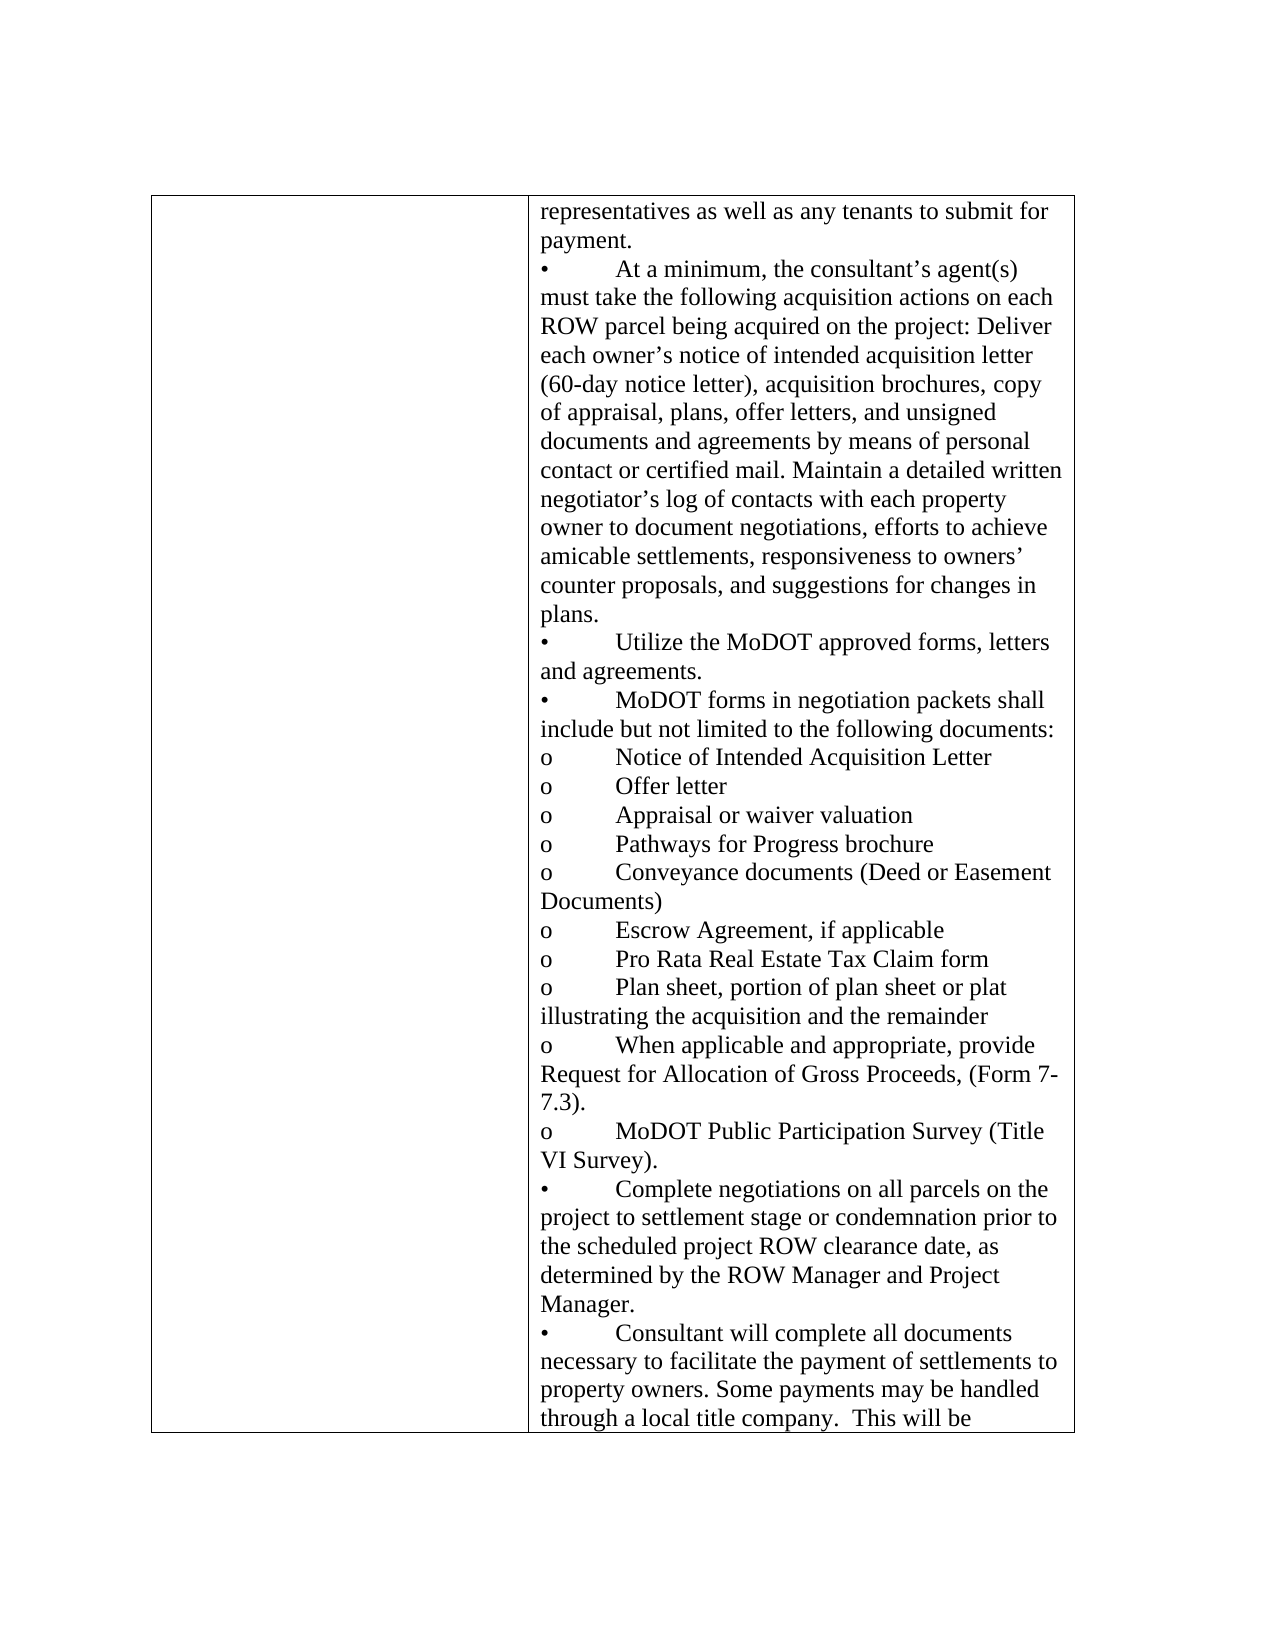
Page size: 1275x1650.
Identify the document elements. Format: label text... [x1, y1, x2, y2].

table_header representatives as well as any tenants to submit for payment. At a minimum, the consultant’s agent(s) must take the following acquisition actions on each ROW parcel being acquired on the project: Deliver each owner’s notice of intended acquisition letter (60-day notice letter), acquisition brochures, copy of appraisal, plans, offer letters, and unsigned documents and agreements by means of personal contact or certified mail. Maintain a detailed written negotiator’s log of contacts with each property owner to document negotiations, efforts to achieve amicable settlements, responsiveness to owners’ counter proposals, and suggestions for changes in plans. Utilize the MoDOT approved forms, letters and agreements. MoDOT forms in negotiation packets shall include but not limited to the following documents: o Notice of Intended Acquisition Letter Offer letter Appraisal or waiver valuation Pathways for Progress brochure Conveyance documents (Deed or Easement Documents) Escrow Agreement, if applicable Pro Rata Real Estate Tax Claim form Plan sheet, portion of plan sheet or plat illustrating the acquisition and the remainder When applicable and appropriate, provide Request for Allocation of Gross Proceeds, (Form 7- 7.3). MoDOT Public Participation Survey (Title VI Survey). Complete negotiations on all parcels on the project to settlement stage or condemnation prior to the scheduled project ROW clearance date, as determined by the ROW Manager and Project Manager. Consultant will complete all documents necessary to facilitate the payment of settlements to property owners. Some payments may be handled through a local title company. This will be [529, 196, 1074, 1432]
table_header [152, 196, 528, 1432]
